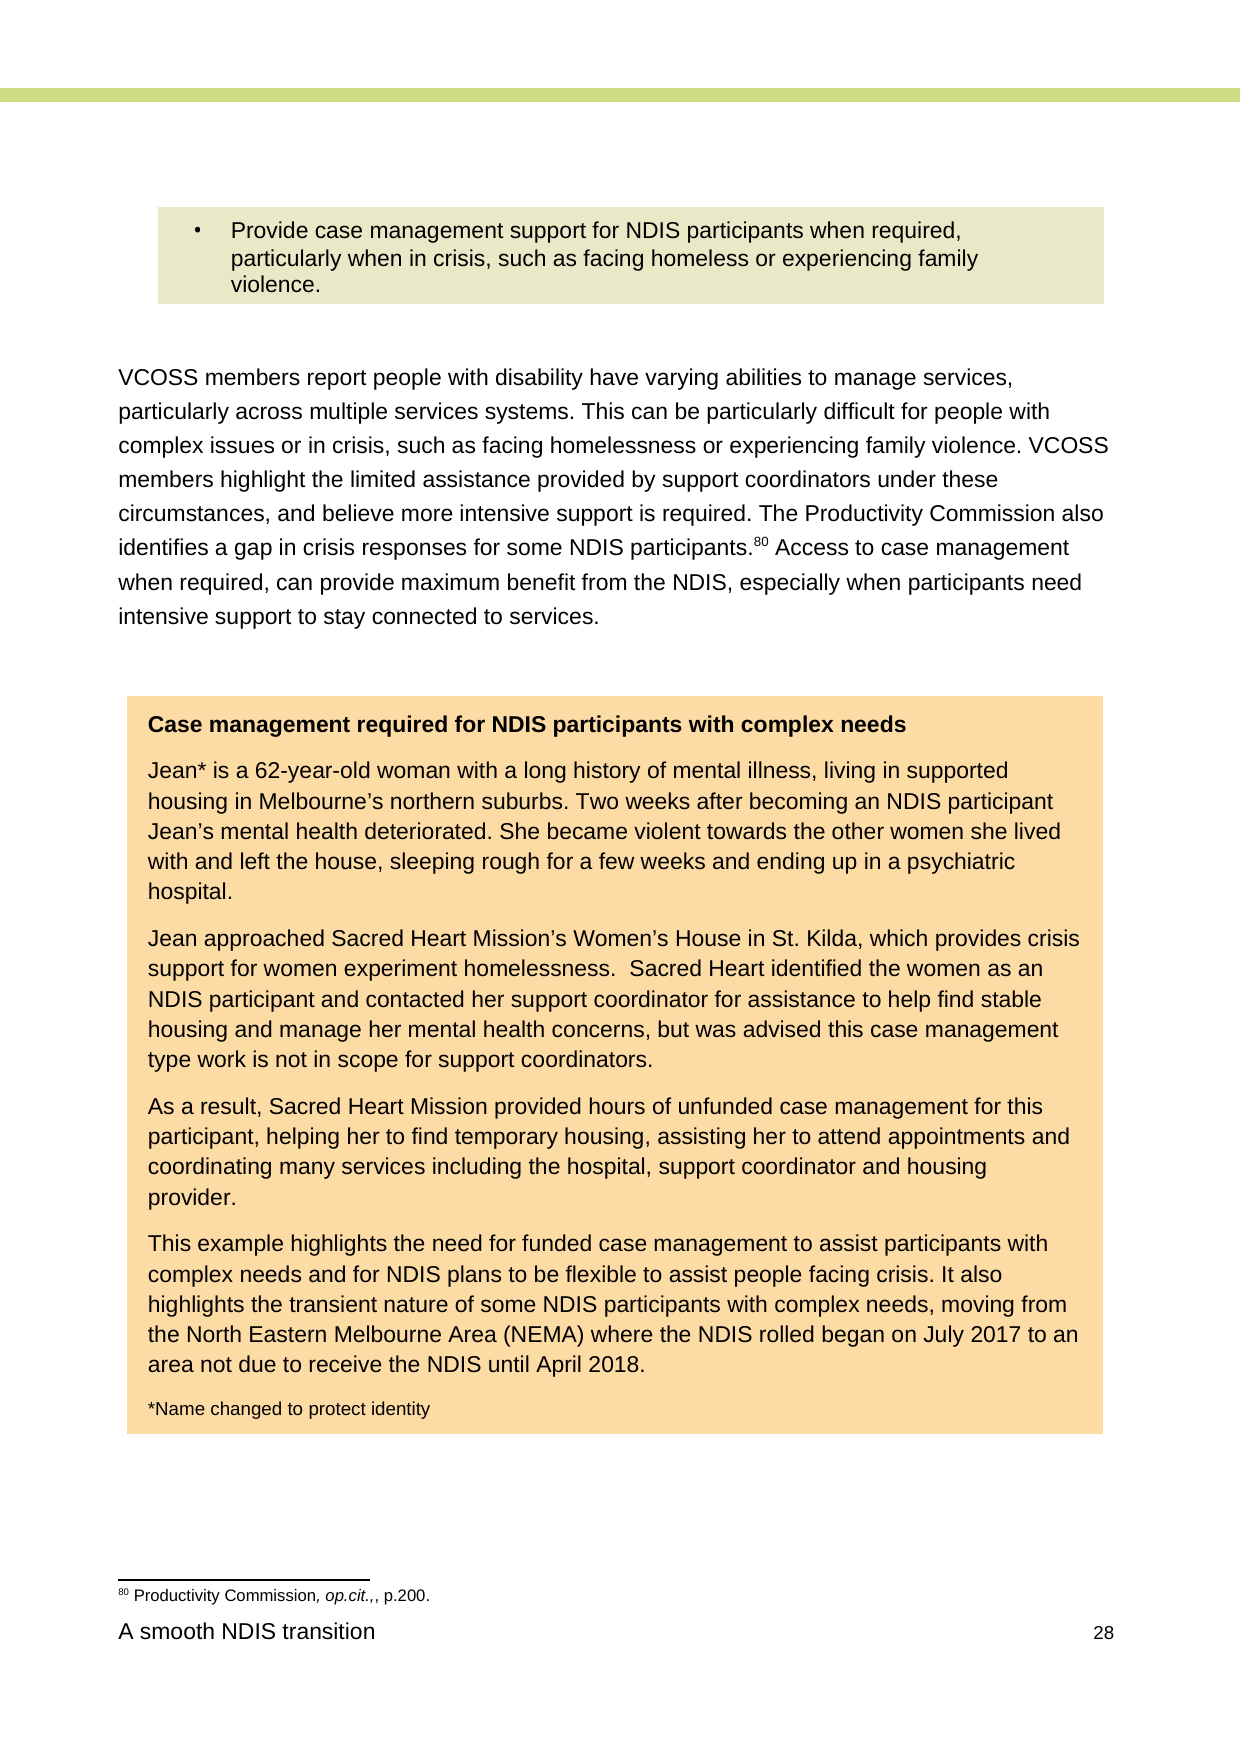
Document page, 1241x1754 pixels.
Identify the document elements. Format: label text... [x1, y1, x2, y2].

text This example highlights the need for funded case management to assist participants with complex needs and for NDIS plans to be flexible to assist people facing crisis. It also highlights the transient nature of some NDIS participants with complex needs, moving from the North Eastern Melbourne Area (NEMA) where the NDIS rolled began on July 2017 to an area not due to receive the NDIS until April 2018. [139, 1228, 1091, 1379]
list Provide case management support for NDIS participants when required, particularly when in crisis, such as facing homeless or experiencing family violence. [170, 212, 1091, 300]
text Jean approached Sacred Heart Mission’s Women’s House in St. Kilda, which provides crisis support for women experiment homelessness. Sacred Heart identified the women as an NDIS participant and contacted her support coordinator for assistance to help find stable housing and manage her mental health concerns, but was advised this case management type work is not in scope for support coordinators. [139, 923, 1091, 1074]
text *Name changed to protect identity [139, 1396, 1091, 1422]
text As a result, Sacred Heart Mission provided hours of unfunded case management for this participant, helping her to find temporary housing, assisting her to attend appointments and coordinating many services including the hospital, support coordinator and housing provider. [139, 1091, 1091, 1212]
picture [0, 88, 1241, 102]
text Jean* is a 62-year-old woman with a long history of mental illness, living in supported housing in Melbourne’s northern suburbs. Two weeks after becoming an NDIS participant Jean’s mental health deteriorated. She became violent towards the other women she lived with and left the house, sleeping rough for a few weeks and ending up in a psychiatric hospital. [139, 755, 1091, 907]
text VCOSS members report people with disability have varying abilities to manage services, particularly across multiple services systems. This can be particularly difficult for people with complex issues or in crisis, such as facing homelessness or experiencing family violence. VCOSS members highlight the limited assistance provided by support coordinators under these circumstances, and believe more intensive support is required. The Productivity Commission also identifies a gap in crisis responses for some NDIS participants. Access to case management when required, can provide maximum benefit from the NDIS, especially when participants need intensive support to stay connected to services. [118, 363, 1122, 629]
text Case management required for NDIS participants with complex needs [139, 709, 1091, 739]
